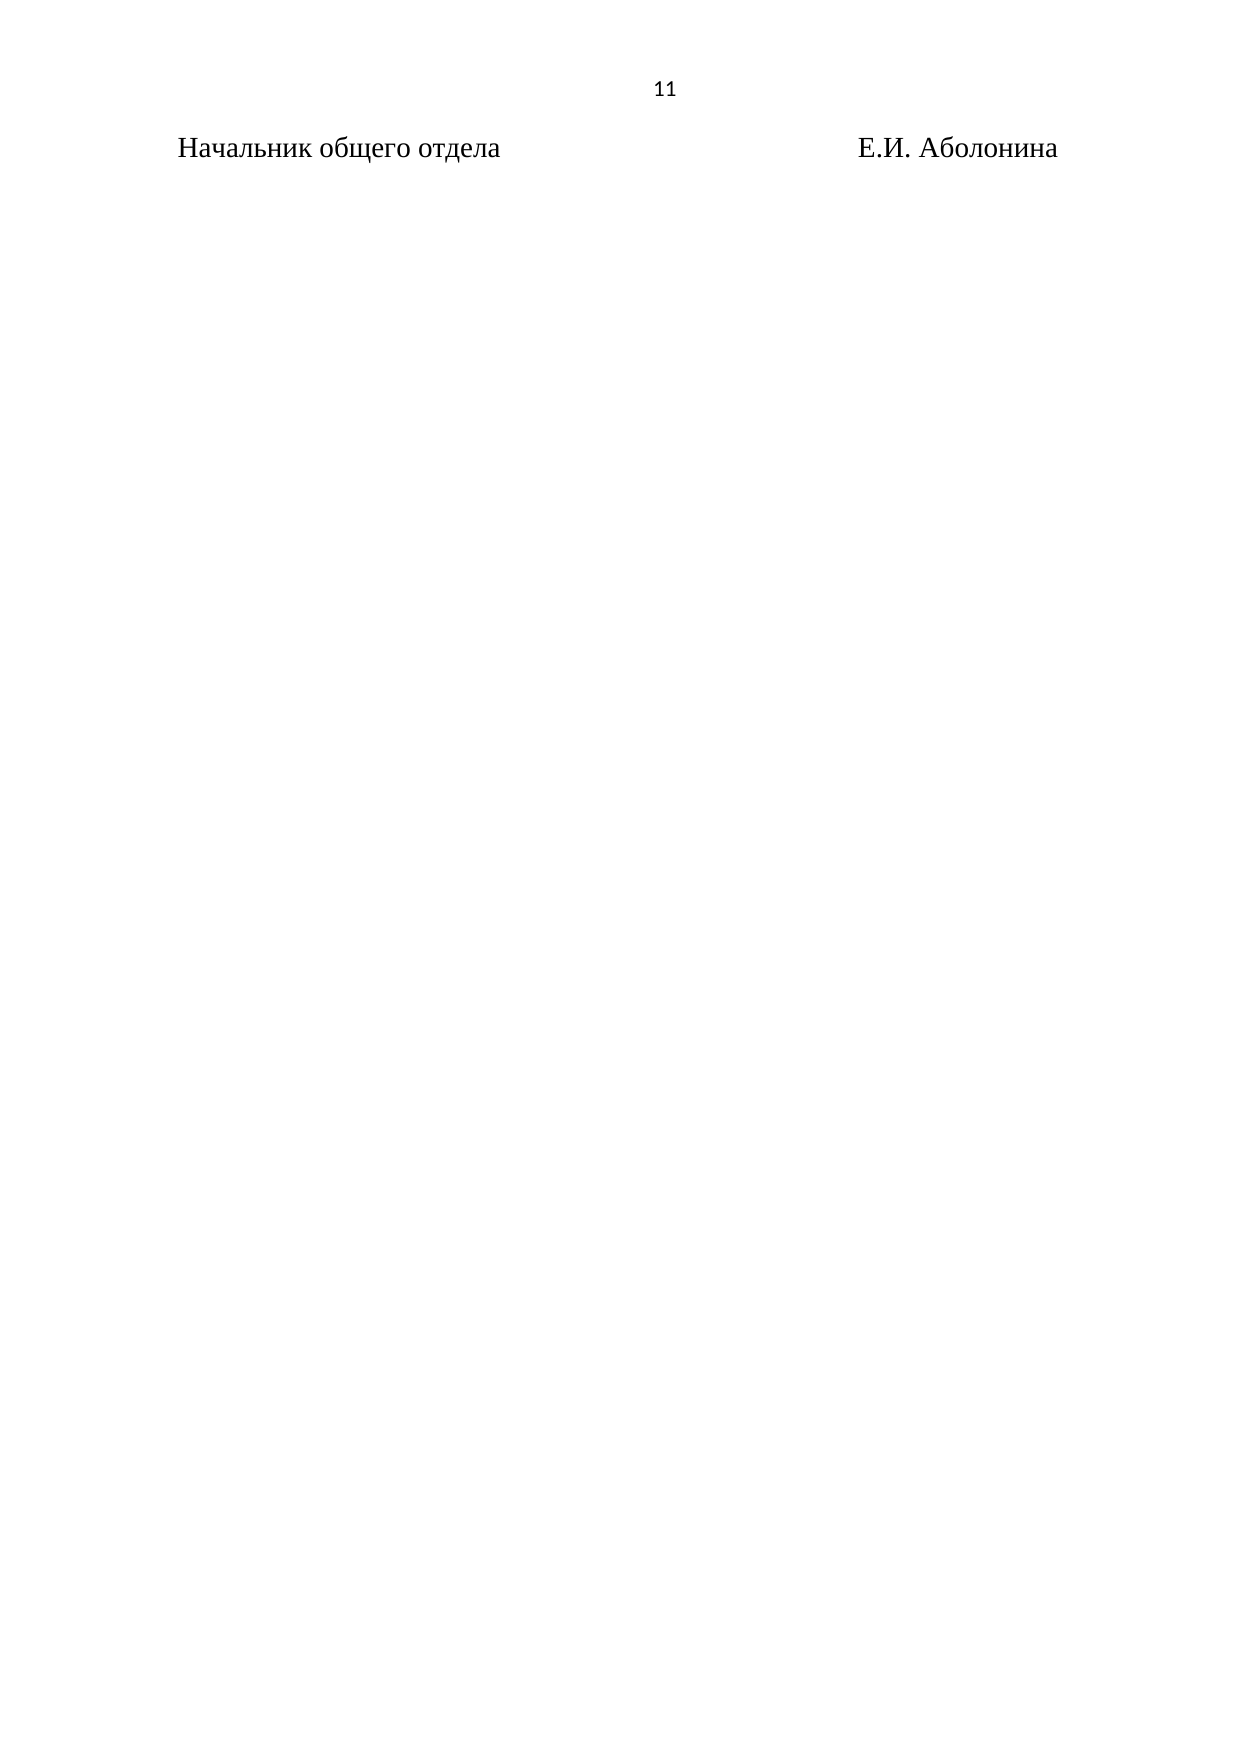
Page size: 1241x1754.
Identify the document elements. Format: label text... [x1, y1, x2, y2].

text Начальник общего отдела Е.И. Аболонина [177, 130, 1152, 163]
